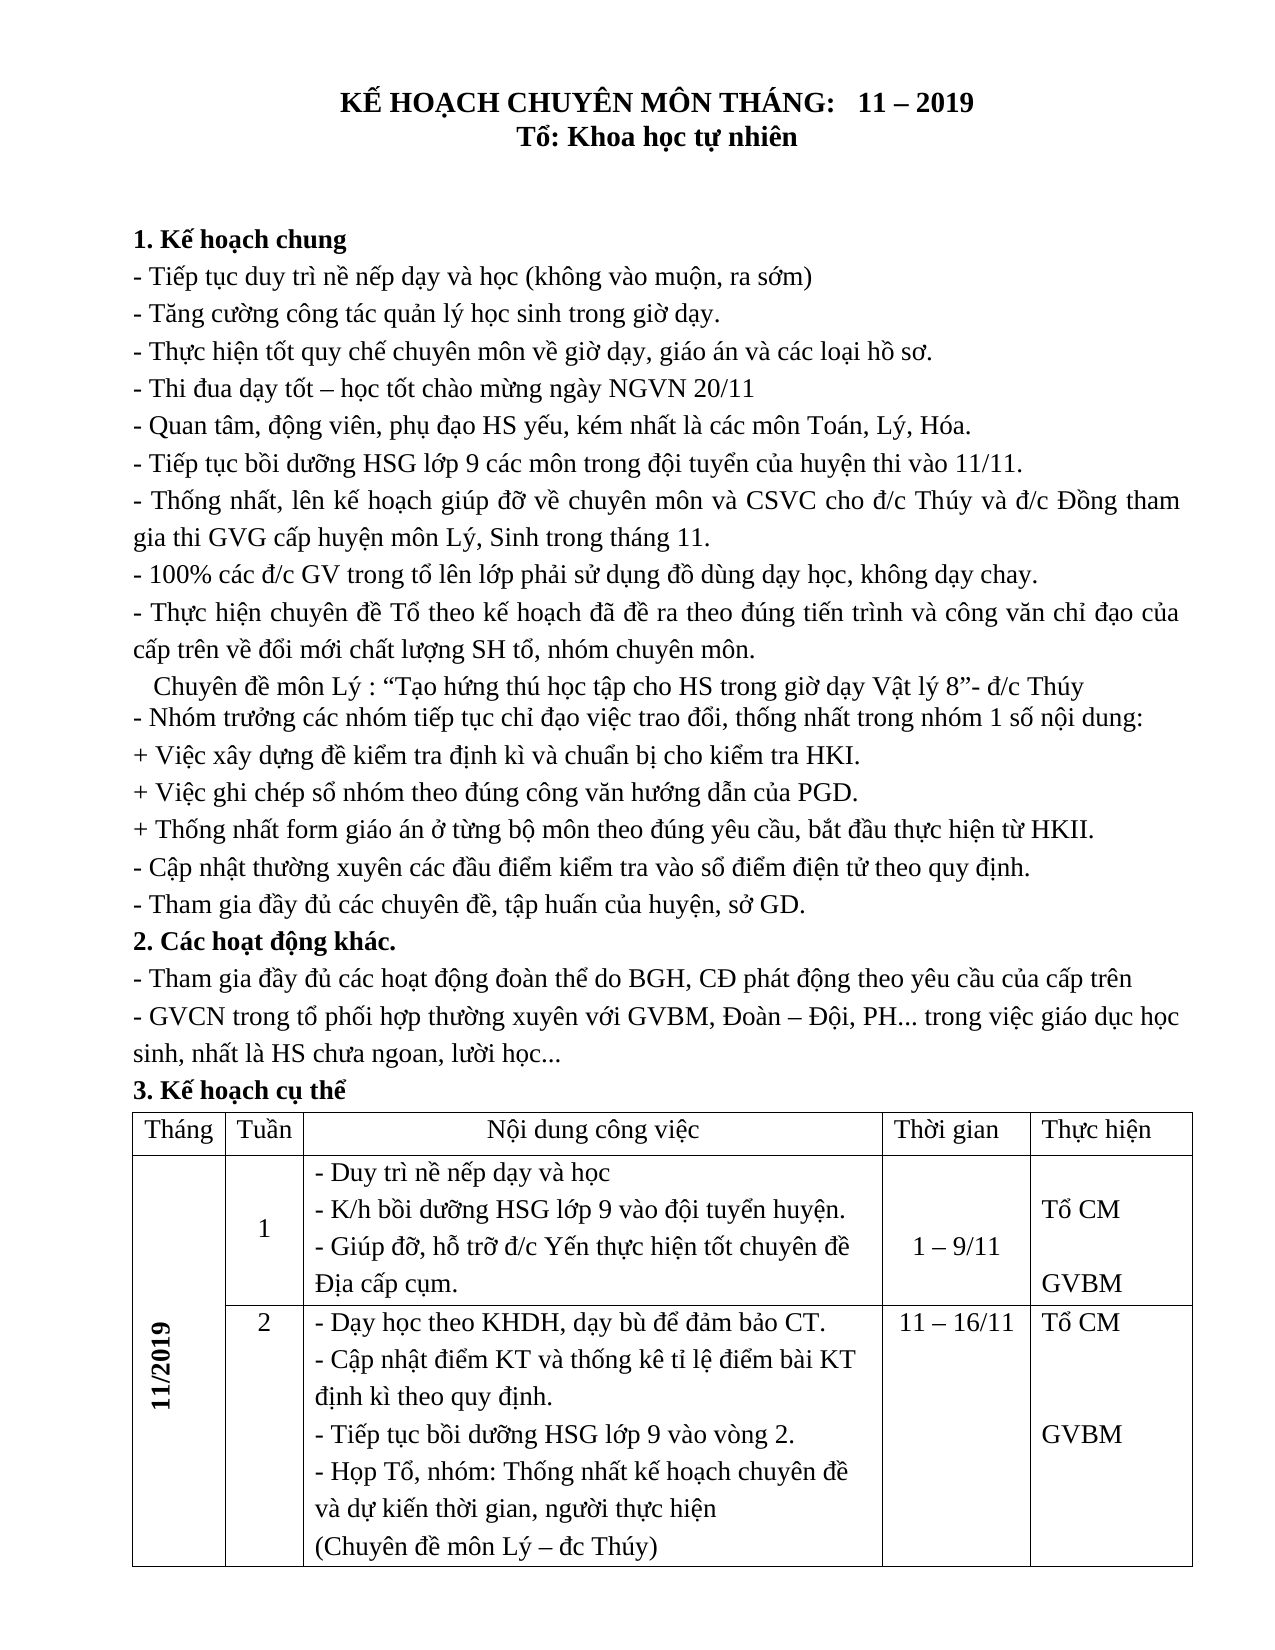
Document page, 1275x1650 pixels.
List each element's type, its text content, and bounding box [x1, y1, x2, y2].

table_cell - Duy trì nề nếp dạy và học - K/h bồi dưỡng HSG lớp 9 vào đội tuyển huyện. - Giúp đỡ, hỗ trỡ đ/c Yến thực hiện tốt chuyên đề Địa cấp cụm. [304, 1156, 882, 1305]
table_cell 1 – 9/11 [883, 1156, 1030, 1305]
text Chuyên đề môn Lý : “Tạo hứng thú học tập cho HS trong giờ dạy Vật lý 8”- đ/c Thúy [133, 670, 1181, 702]
text + Thống nhất form giáo án ở từng bộ môn theo đúng yêu cầu, bắt đầu thực hiện từ HKII. [133, 813, 1181, 844]
text - Thực hiện tốt quy chế chuyên môn về giờ dạy, giáo án và các loại hồ sơ. [133, 335, 1181, 366]
text - GVCN trong tổ phối hợp thường xuyên với GVBM, Đoàn – Đội, PH... trong việc giáo dục học sinh, nhất là HS chưa ngoan, lười học... [133, 1000, 1181, 1068]
table_cell - Dạy học theo KHDH, dạy bù để đảm bảo CT. - Cập nhật điểm KT và thống kê tỉ lệ điểm bài KT định kì theo quy định. - Tiếp tục bồi dưỡng HSG lớp 9 vào vòng 2. - Họp Tổ, nhóm: Thống nhất kế hoạch chuyên đề và dự kiến thời gian, người thực hiện (Chuyên đề môn Lý – đc Thúy) [304, 1306, 882, 1566]
text - Thi đua dạy tốt – học tốt chào mừng ngày NGVN 20/11 [133, 372, 1181, 403]
table_header Thời gian [883, 1113, 1030, 1155]
text - Tăng cường công tác quản lý học sinh trong giờ dạy. [133, 297, 1181, 329]
table_cell 2 [226, 1306, 303, 1566]
table_header Nội dung công việc [304, 1113, 882, 1155]
text - 100% các đ/c GV trong tổ lên lớp phải sử dụng đồ dùng dạy học, không dạy chay. [133, 558, 1181, 590]
text 2. Các hoạt động khác. [133, 925, 1181, 956]
text 1. Kế hoạch chung [133, 223, 1181, 254]
table_header Thực hiện [1031, 1113, 1192, 1155]
text - Tham gia đầy đủ các hoạt động đoàn thể do BGH, CĐ phát động theo yêu cầu của cấp trên [133, 963, 1181, 994]
text + Việc xây dựng đề kiểm tra định kì và chuẩn bị cho kiểm tra HKI. [133, 739, 1181, 770]
text - Tiếp tục duy trì nề nếp dạy và học (không vào muộn, ra sớm) [133, 260, 1181, 291]
table_cell 1 [226, 1156, 303, 1305]
text Tổ: Khoa học tự nhiên [133, 119, 1181, 152]
text - Tiếp tục bồi dưỡng HSG lớp 9 các môn trong đội tuyển của huyện thi vào 11/11. [133, 447, 1181, 478]
text KẾ HOẠCH CHUYÊN MÔN THÁNG: 11 – 2019 [133, 85, 1181, 119]
text - Thống nhất, lên kế hoạch giúp đỡ về chuyên môn và CSVC cho đ/c Thúy và đ/c Đồng tham gia thi GVG cấp huyện môn Lý, Sinh trong tháng 11. [133, 484, 1181, 552]
text - Quan tâm, động viên, phụ đạo HS yếu, kém nhất là các môn Toán, Lý, Hóa. [133, 409, 1181, 441]
text - Nhóm trưởng các nhóm tiếp tục chỉ đạo việc trao đổi, thống nhất trong nhóm 1 số nội dung: [133, 702, 1181, 733]
table_cell Tổ CM GVBM [1031, 1306, 1192, 1566]
text 3. Kế hoạch cụ thể [133, 1074, 1181, 1106]
text - Thực hiện chuyên đề Tổ theo kế hoạch đã đề ra theo đúng tiến trình và công văn chỉ đạo của cấp trên về đổi mới chất lượng SH tổ, nhóm chuyên môn. [133, 596, 1181, 664]
text - Tham gia đầy đủ các chuyên đề, tập huấn của huyện, sở GD. [133, 888, 1181, 919]
text - Cập nhật thường xuyên các đầu điểm kiểm tra vào sổ điểm điện tử theo quy định. [133, 851, 1181, 882]
table_cell 11/2019 [133, 1156, 225, 1566]
table_header Tuần [226, 1113, 303, 1155]
text + Việc ghi chép sổ nhóm theo đúng công văn hướng dẫn của PGD. [133, 776, 1181, 807]
table_cell 11 – 16/11 [883, 1306, 1030, 1566]
table_header Tháng [133, 1113, 225, 1155]
table_cell Tổ CM GVBM [1031, 1156, 1192, 1305]
